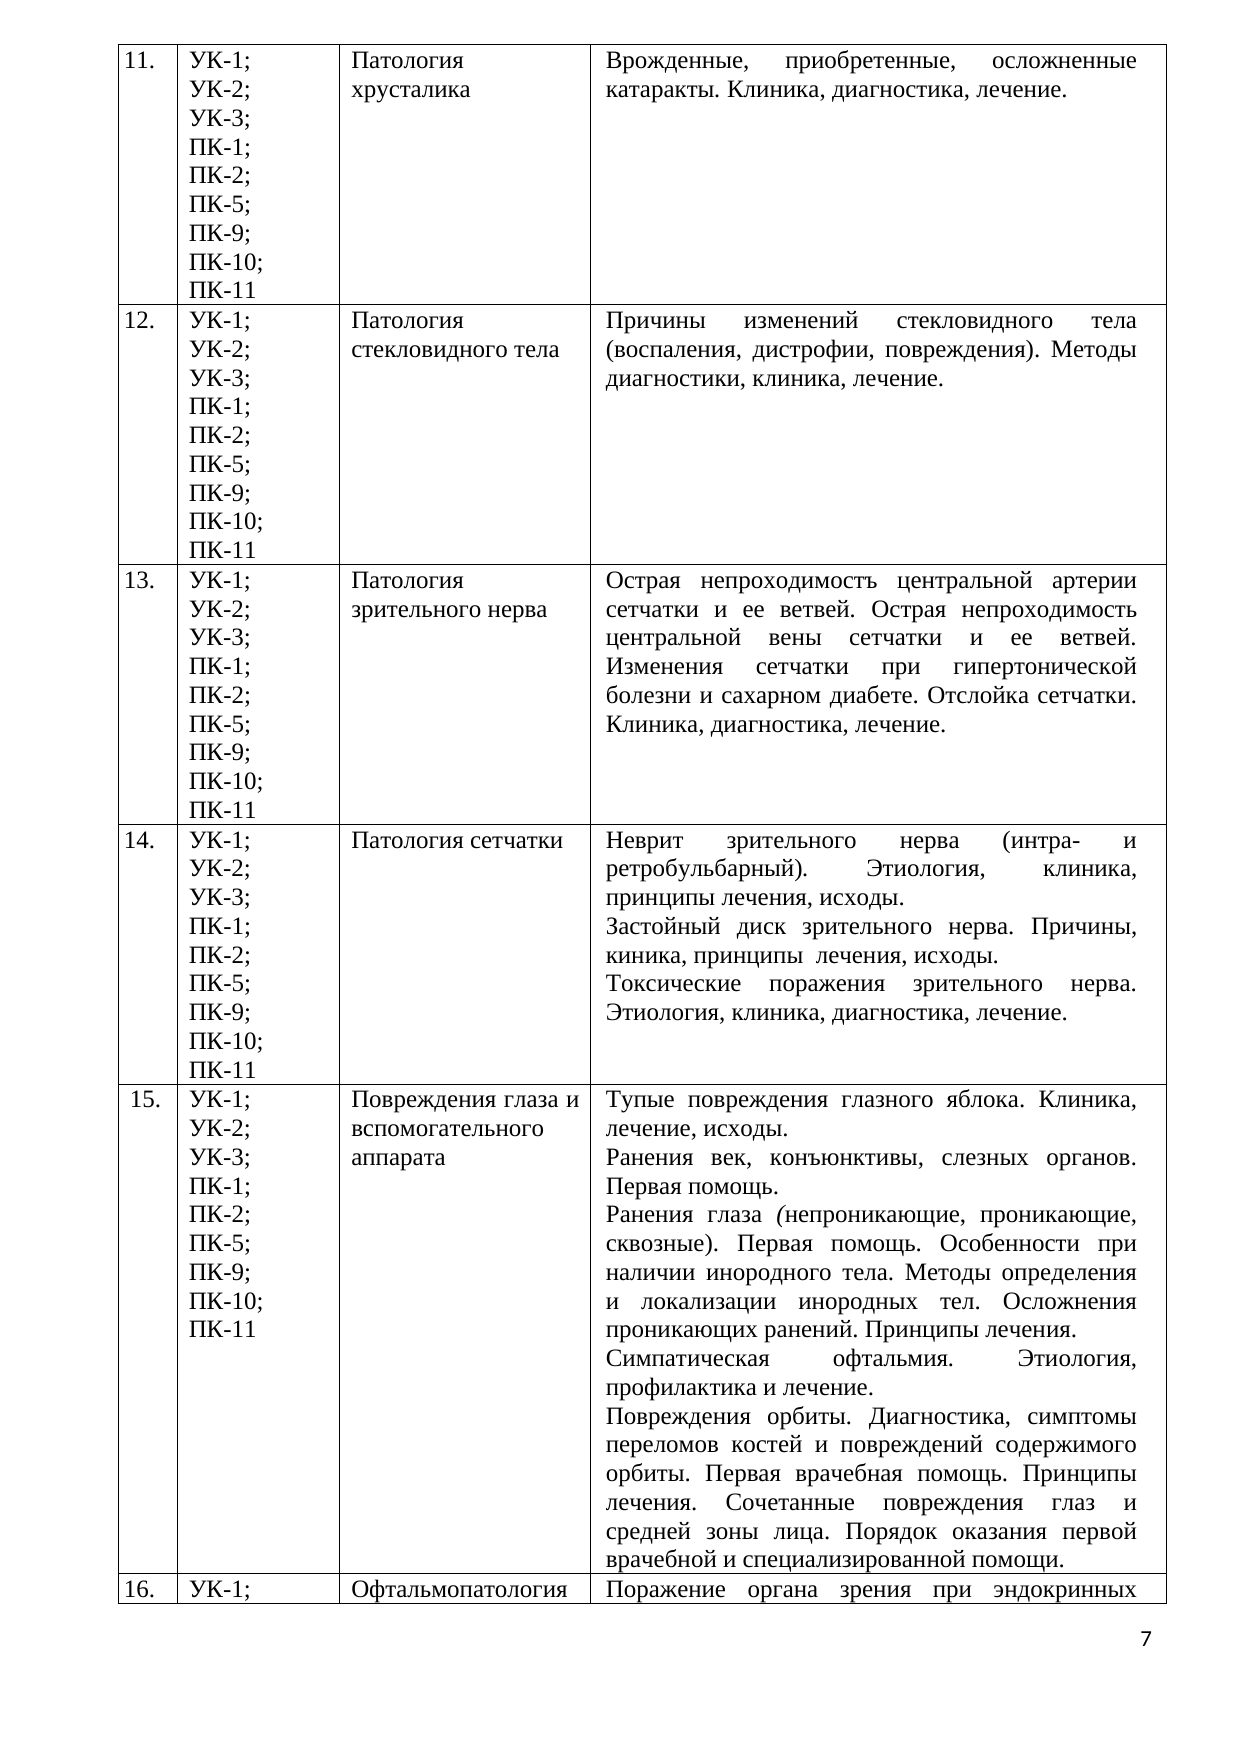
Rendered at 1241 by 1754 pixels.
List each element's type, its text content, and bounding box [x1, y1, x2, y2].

table_cell УК-1; УК-2; УК-3; ПК-1; ПК-2; ПК-5; ПК-9; ПК-10; ПК-11 [178, 825, 339, 1083]
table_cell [178, 1574, 339, 1603]
table_cell 15. [119, 1085, 177, 1573]
table_cell 16. [119, 1574, 177, 1603]
table_cell Врожденные, приобретенные, осложненные катаракты. Клиника, диагностика, лечение. [591, 45, 1166, 304]
table_cell Патология зрительного нерва [340, 565, 590, 824]
table_cell Причины изменений стекловидного тела (воспаления, дистрофии, повреждения). Методы диагностики, клиника, лечение. [591, 305, 1166, 564]
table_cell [340, 1574, 590, 1603]
table_cell 13. [119, 565, 177, 824]
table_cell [591, 1574, 1166, 1603]
table_cell Патология сетчатки [340, 825, 590, 1083]
table_cell Патология стекловидного тела [340, 305, 590, 564]
table_cell Тупые повреждения глазного яблока. Клиника, лечение, исходы. Ранения век, конъюнктивы, слезных органов. Первая помощь. Ранения глаза (непроникающие, проникающие, сквозные). Первая помощь. Особенности при наличии инородного тела. Методы определения и локализации инородных тел. Осложнения проникающих ранений. Принципы лечения. Симпатическая офтальмия. Этиология, профилактика и лечение. Повреждения орбиты. Диагностика, симптомы переломов костей и повреждений содержимого орбиты. Первая врачебная помощь. Принципы лечения. Сочетанные повреждения глаз и средней зоны лица. Порядок оказания первой врачебной и специализированной помощи. [591, 1085, 1166, 1573]
table_cell Острая непроходимостъ центральной артерии сетчатки и ее ветвей. Острая непроходимость центральной вены сетчатки и ее ветвей. Изменения сетчатки при гипертонической болезни и сахарном диабете. Отслойка сетчатки. Клиника, диагностика, лечение. [591, 565, 1166, 824]
table_cell 12. [119, 305, 177, 564]
table_cell УК-1; УК-2; УК-3; ПК-1; ПК-2; ПК-5; ПК-9; ПК-10; ПК-11 [178, 1085, 339, 1573]
table_cell Патология хрусталика [340, 45, 590, 304]
table_cell УК-1; УК-2; УК-3; ПК-1; ПК-2; ПК-5; ПК-9; ПК-10; ПК-11 [178, 565, 339, 824]
table_cell Неврит зрительного нерва (интра- и ретробульбарный). Этиология, клиника, принципы лечения, исходы. Застойный диск зрительного нерва. Причины, киника, принципы лечения, исходы. Токсические поражения зрительного нерва. Этиология, клиника, диагностика, лечение. [591, 825, 1166, 1083]
table_cell Повреждения глаза и вспомогательного аппарата [340, 1085, 590, 1573]
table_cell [178, 45, 339, 304]
table_cell УК-1; УК-2; УК-3; ПК-1; ПК-2; ПК-5; ПК-9; ПК-10; ПК-11 [178, 305, 339, 564]
table_cell 14. [119, 825, 177, 1083]
table_cell 11. [119, 45, 177, 304]
